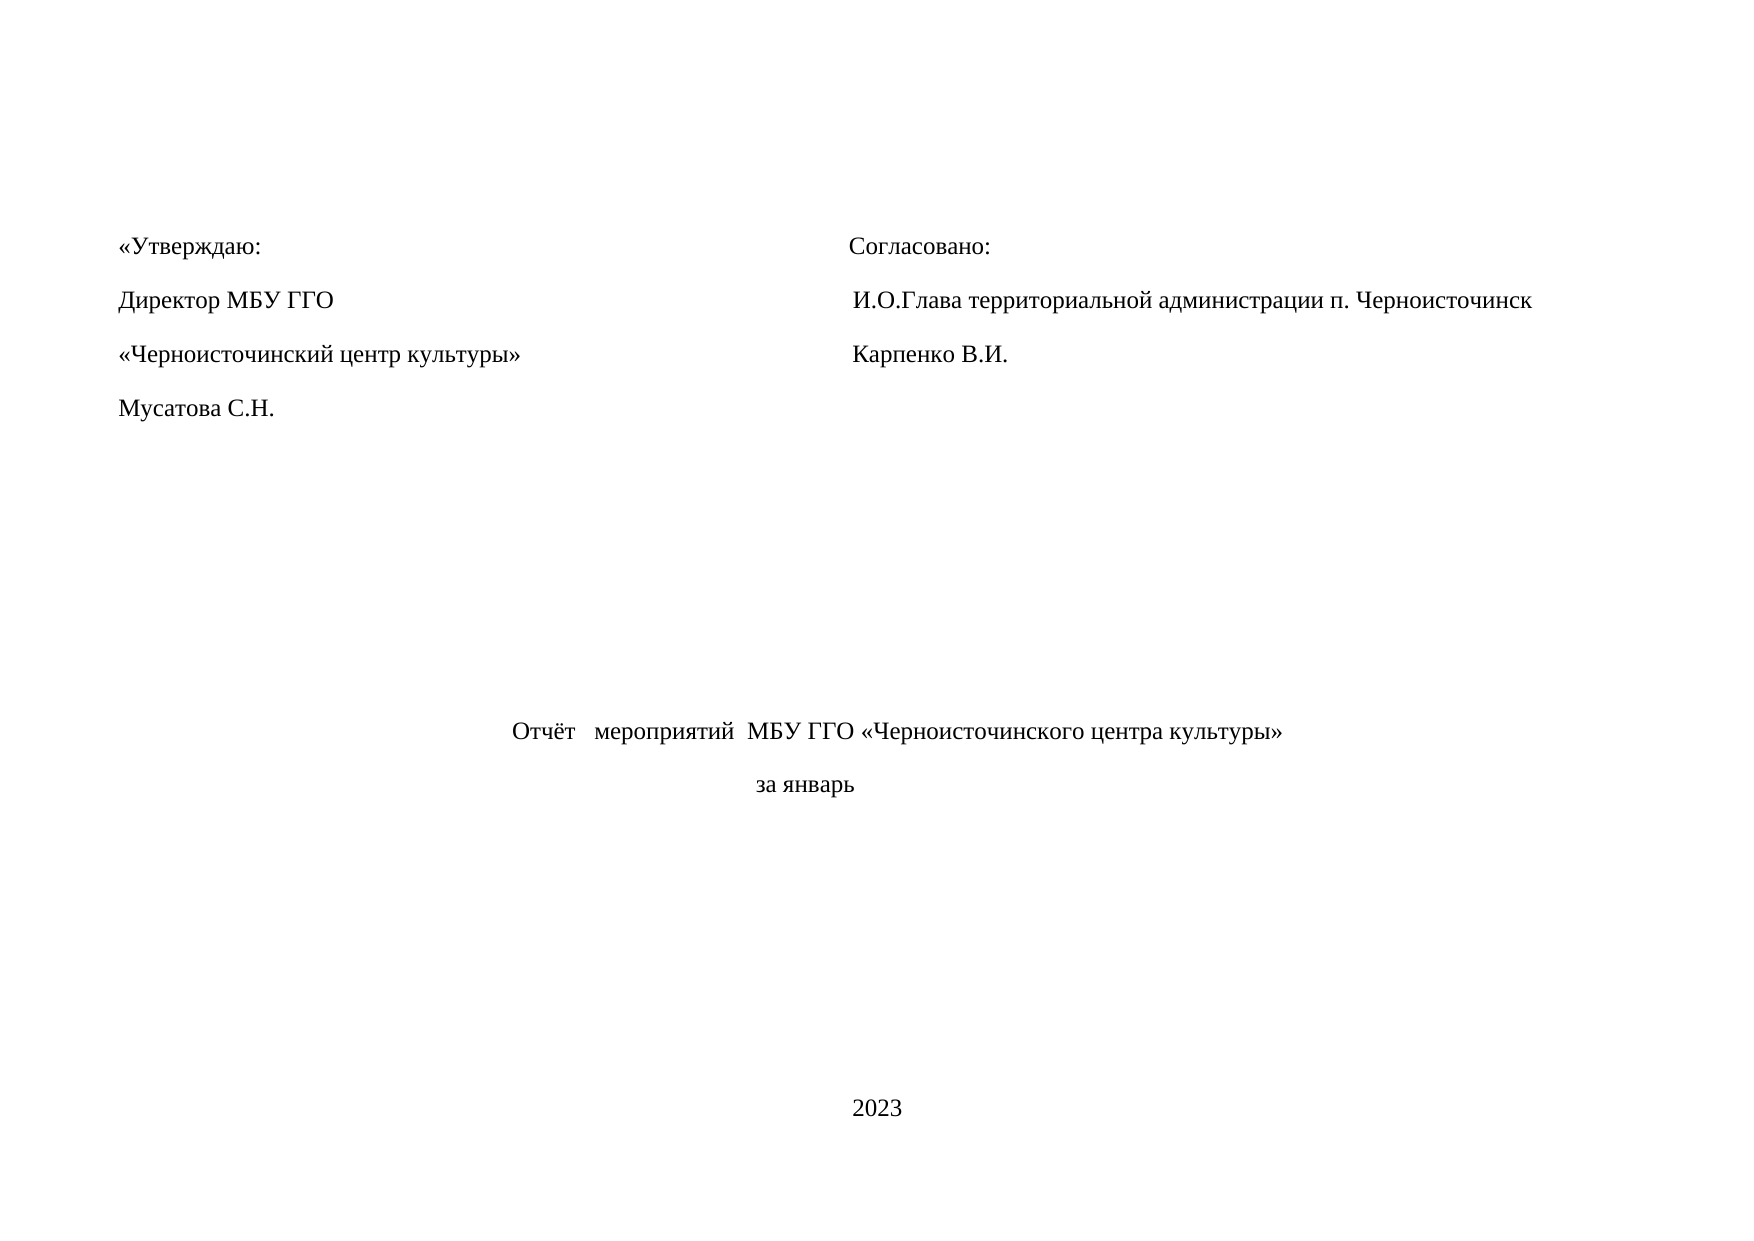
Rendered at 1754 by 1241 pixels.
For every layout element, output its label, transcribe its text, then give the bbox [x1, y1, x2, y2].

text Директор МБУ ГГО И.О.Глава территориальной администрации п. Черноисточинск [118, 285, 1636, 314]
text Мусатова С.Н. [118, 393, 1636, 421]
text «Черноисточинский центр культуры» Карпенко В.И. [118, 339, 1636, 367]
text «Утверждаю: Согласовано: [118, 231, 1636, 260]
text 2023 [118, 1093, 1636, 1121]
text Отчёт мероприятий МБУ ГГО «Черноисточинского центра культуры» [118, 716, 1636, 744]
text за январь [118, 769, 1636, 798]
